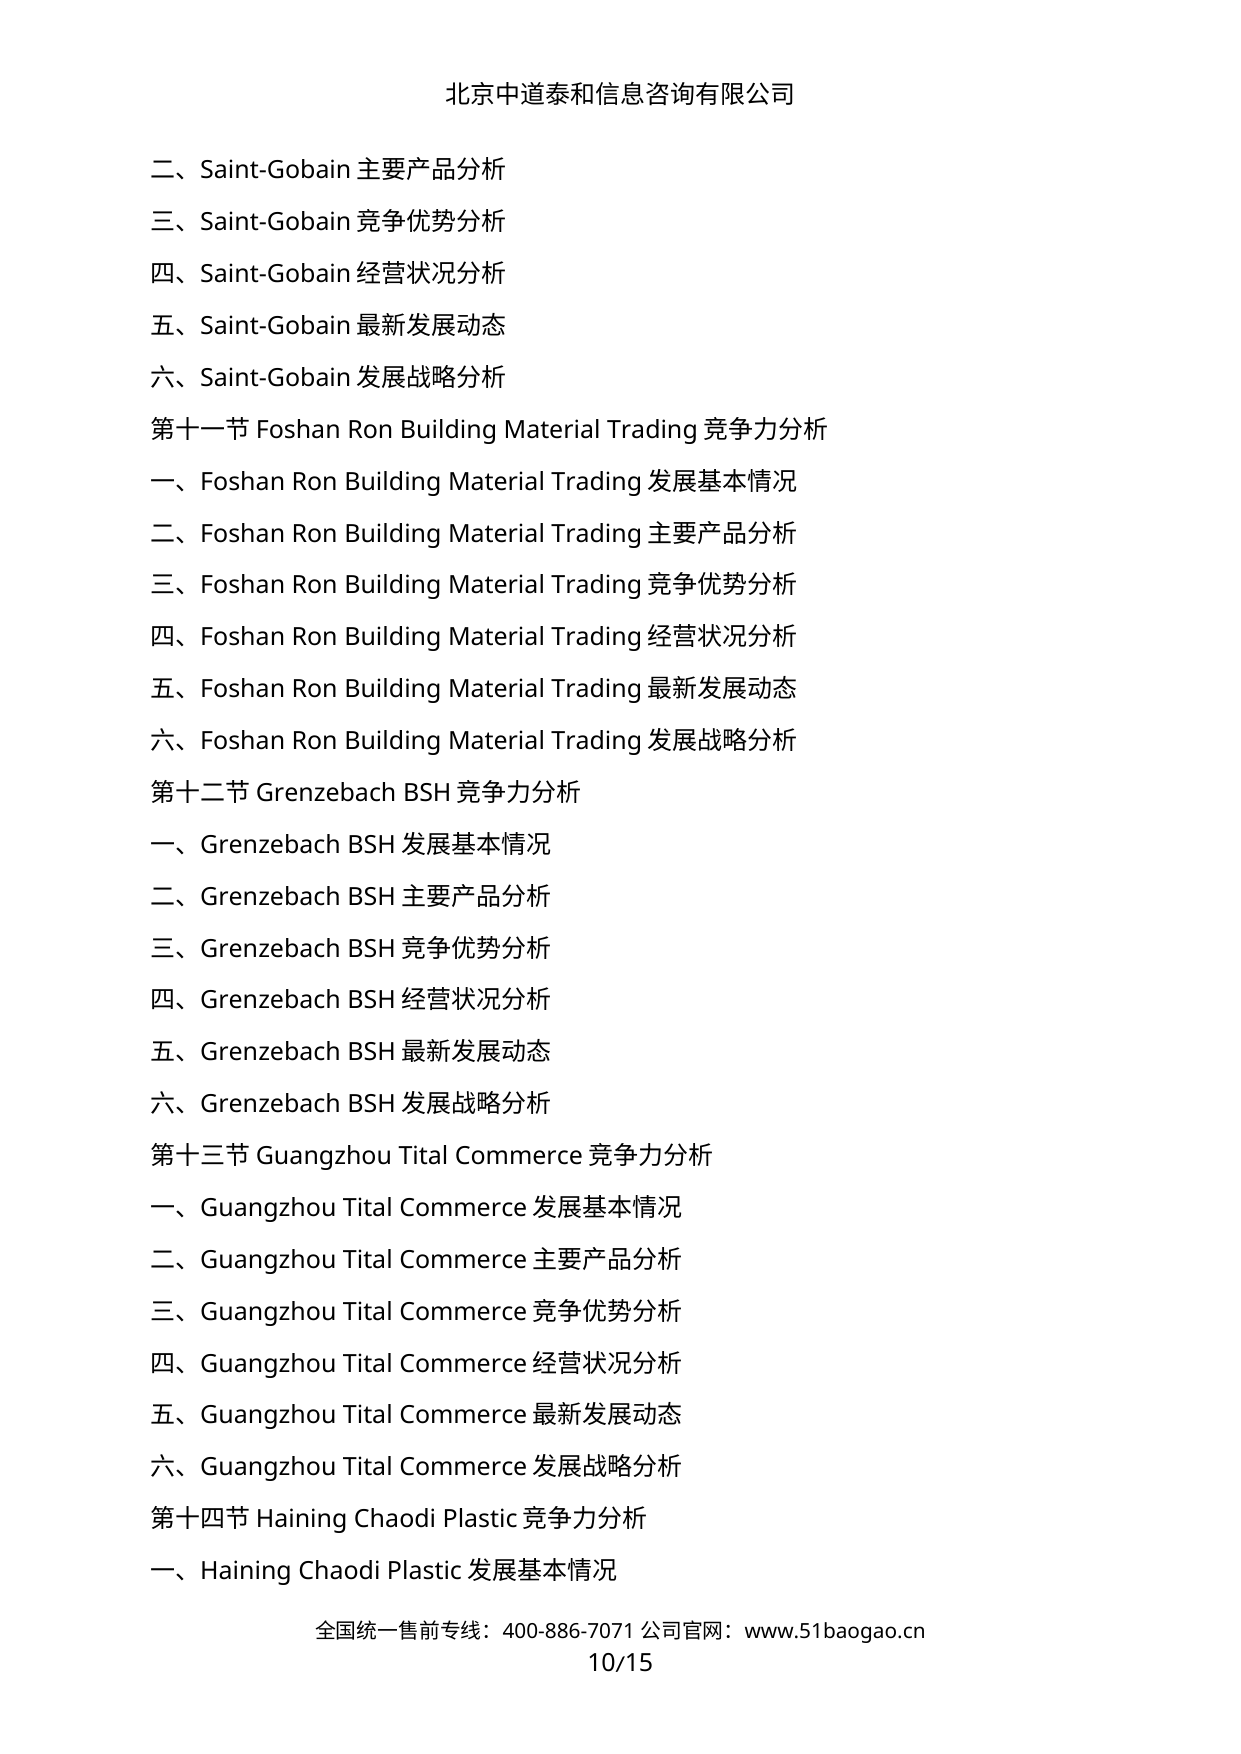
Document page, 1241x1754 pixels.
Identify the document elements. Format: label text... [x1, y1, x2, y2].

text 三、Foshan Ron Building Material Trading竞争优势分析 [150, 565, 1090, 601]
text 四、Guangzhou Tital Commerce经营状况分析 [150, 1343, 1090, 1379]
text 六、Grenzebach BSH发展战略分析 [150, 1084, 1090, 1120]
text 五、Saint-Gobain最新发展动态 [150, 306, 1090, 342]
text 第十四节 Haining Chaodi Plastic竞争力分析 [150, 1499, 1090, 1535]
text 二、Grenzebach BSH主要产品分析 [150, 876, 1090, 912]
text 第十三节 Guangzhou Tital Commerce竞争力分析 [150, 1136, 1090, 1172]
text 五、Grenzebach BSH最新发展动态 [150, 1032, 1090, 1068]
text 四、Saint-Gobain经营状况分析 [150, 254, 1090, 290]
text 二、Foshan Ron Building Material Trading主要产品分析 [150, 513, 1090, 549]
text 三、Grenzebach BSH竞争优势分析 [150, 928, 1090, 964]
text 二、Saint-Gobain主要产品分析 [150, 150, 1090, 186]
text 六、Foshan Ron Building Material Trading发展战略分析 [150, 721, 1090, 757]
text 一、Grenzebach BSH发展基本情况 [150, 824, 1090, 861]
text 一、Foshan Ron Building Material Trading发展基本情况 [150, 461, 1090, 497]
text 四、Foshan Ron Building Material Trading经营状况分析 [150, 617, 1090, 653]
text 第十一节 Foshan Ron Building Material Trading竞争力分析 [150, 409, 1090, 446]
text 四、Grenzebach BSH经营状况分析 [150, 980, 1090, 1016]
text 五、Guangzhou Tital Commerce最新发展动态 [150, 1395, 1090, 1431]
text 一、Haining Chaodi Plastic发展基本情况 [150, 1551, 1090, 1587]
text 六、Guangzhou Tital Commerce发展战略分析 [150, 1447, 1090, 1483]
text 二、Guangzhou Tital Commerce主要产品分析 [150, 1239, 1090, 1276]
text 第十二节 Grenzebach BSH竞争力分析 [150, 772, 1090, 809]
text 一、Guangzhou Tital Commerce发展基本情况 [150, 1187, 1090, 1224]
text 五、Foshan Ron Building Material Trading最新发展动态 [150, 669, 1090, 705]
text 六、Saint-Gobain发展战略分析 [150, 357, 1090, 394]
text 三、Guangzhou Tital Commerce竞争优势分析 [150, 1291, 1090, 1327]
text 三、Saint-Gobain竞争优势分析 [150, 202, 1090, 238]
